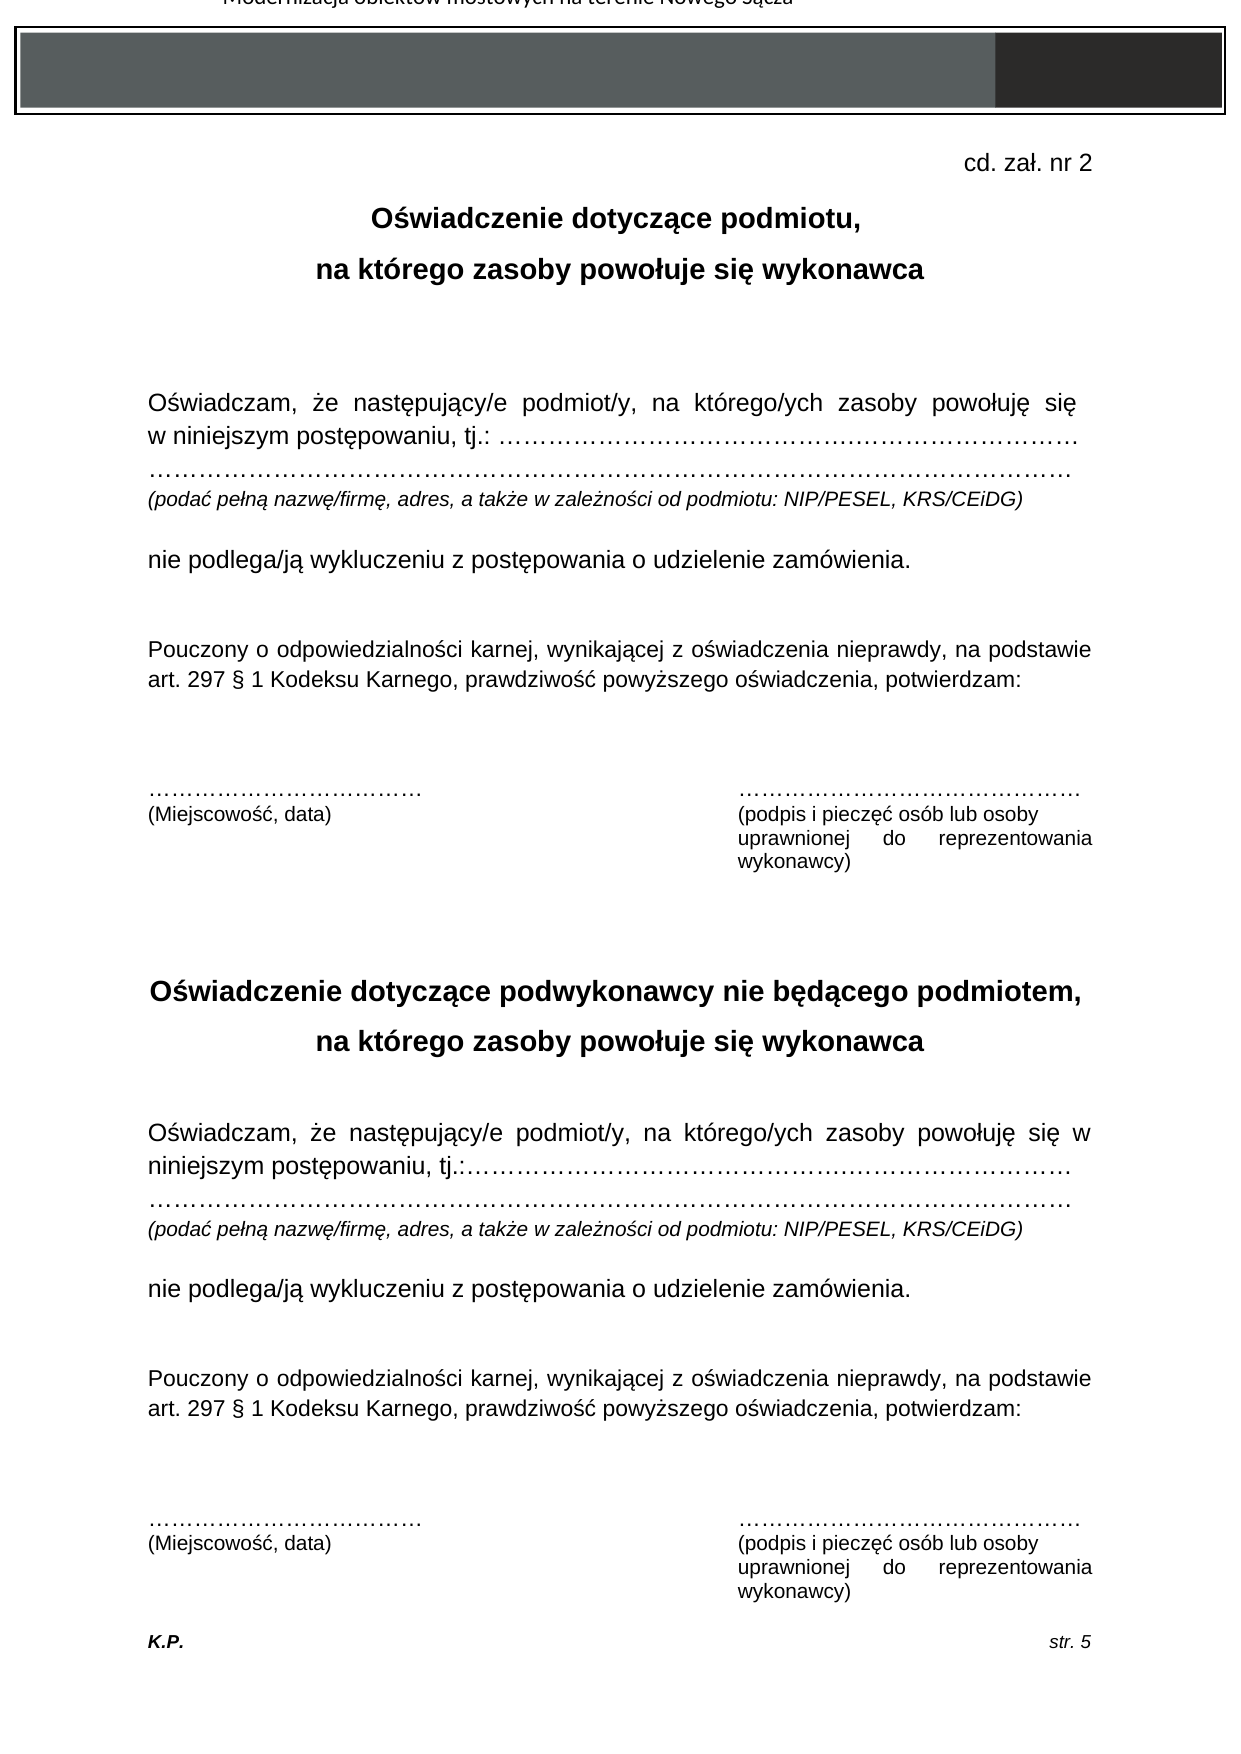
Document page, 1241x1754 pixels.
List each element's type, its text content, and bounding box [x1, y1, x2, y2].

text nie podlega/ją wykluczeniu z postępowania o udzielenie zamówienia. [148, 1274, 1093, 1303]
text uprawnionej do reprezentowania wykonawcy) [738, 825, 1093, 873]
text ………………………………………………………………………………………………… (podać pełną nazwę/firmę, adres, a także w zależności od podmiotu: NIP/PESEL, KRS/CEiDG) [148, 1184, 1093, 1241]
text ……………………………… ……………………………………… [148, 775, 1093, 801]
text Oświadczam, że następujący/e podmiot/y, na którego/ych zasoby powołuję się w niniejszym postępowaniu, tj.: …………………………………….……………………… [148, 388, 1093, 450]
text cd. zał. nr 2 [148, 148, 1093, 176]
text nie podlega/ją wykluczeniu z postępowania o udzielenie zamówienia. [148, 545, 1093, 574]
text ………………………………………………………………………………………………… (podać pełną nazwę/firmę, adres, a także w zależności od podmiotu: NIP/PESEL, KRS/CEiDG) [148, 454, 1093, 512]
text Oświadczenie dotyczące podwykonawcy nie będącego podmiotem, na którego zasoby powołuje się wykonawca [148, 974, 1093, 1058]
text Oświadczam, że następujący/e podmiot/y, na którego/ych zasoby powołuję się w niniejszym postępowaniu, tj.:……………………………………….……………………… [148, 1118, 1093, 1179]
text ……………………………… ……………………………………… [148, 1504, 1093, 1531]
text Pouczony o odpowiedzialności karnej, wynikającej z oświadczenia nieprawdy, na podstawie art. 297 § 1 Kodeksu Karnego, prawdziwość powyższego oświadczenia, potwierdzam: [148, 1365, 1093, 1422]
text uprawnionej do reprezentowania wykonawcy) [738, 1555, 1093, 1603]
text Pouczony o odpowiedzialności karnej, wynikającej z oświadczenia nieprawdy, na podstawie art. 297 § 1 Kodeksu Karnego, prawdziwość powyższego oświadczenia, potwierdzam: [148, 636, 1093, 692]
text (Miejscowość, data) (podpis i pieczęć osób lub osoby [148, 1531, 1093, 1555]
text (Miejscowość, data) (podpis i pieczęć osób lub osoby [148, 801, 1093, 825]
text Oświadczenie dotyczące podmiotu, na którego zasoby powołuje się wykonawca [148, 201, 1093, 285]
